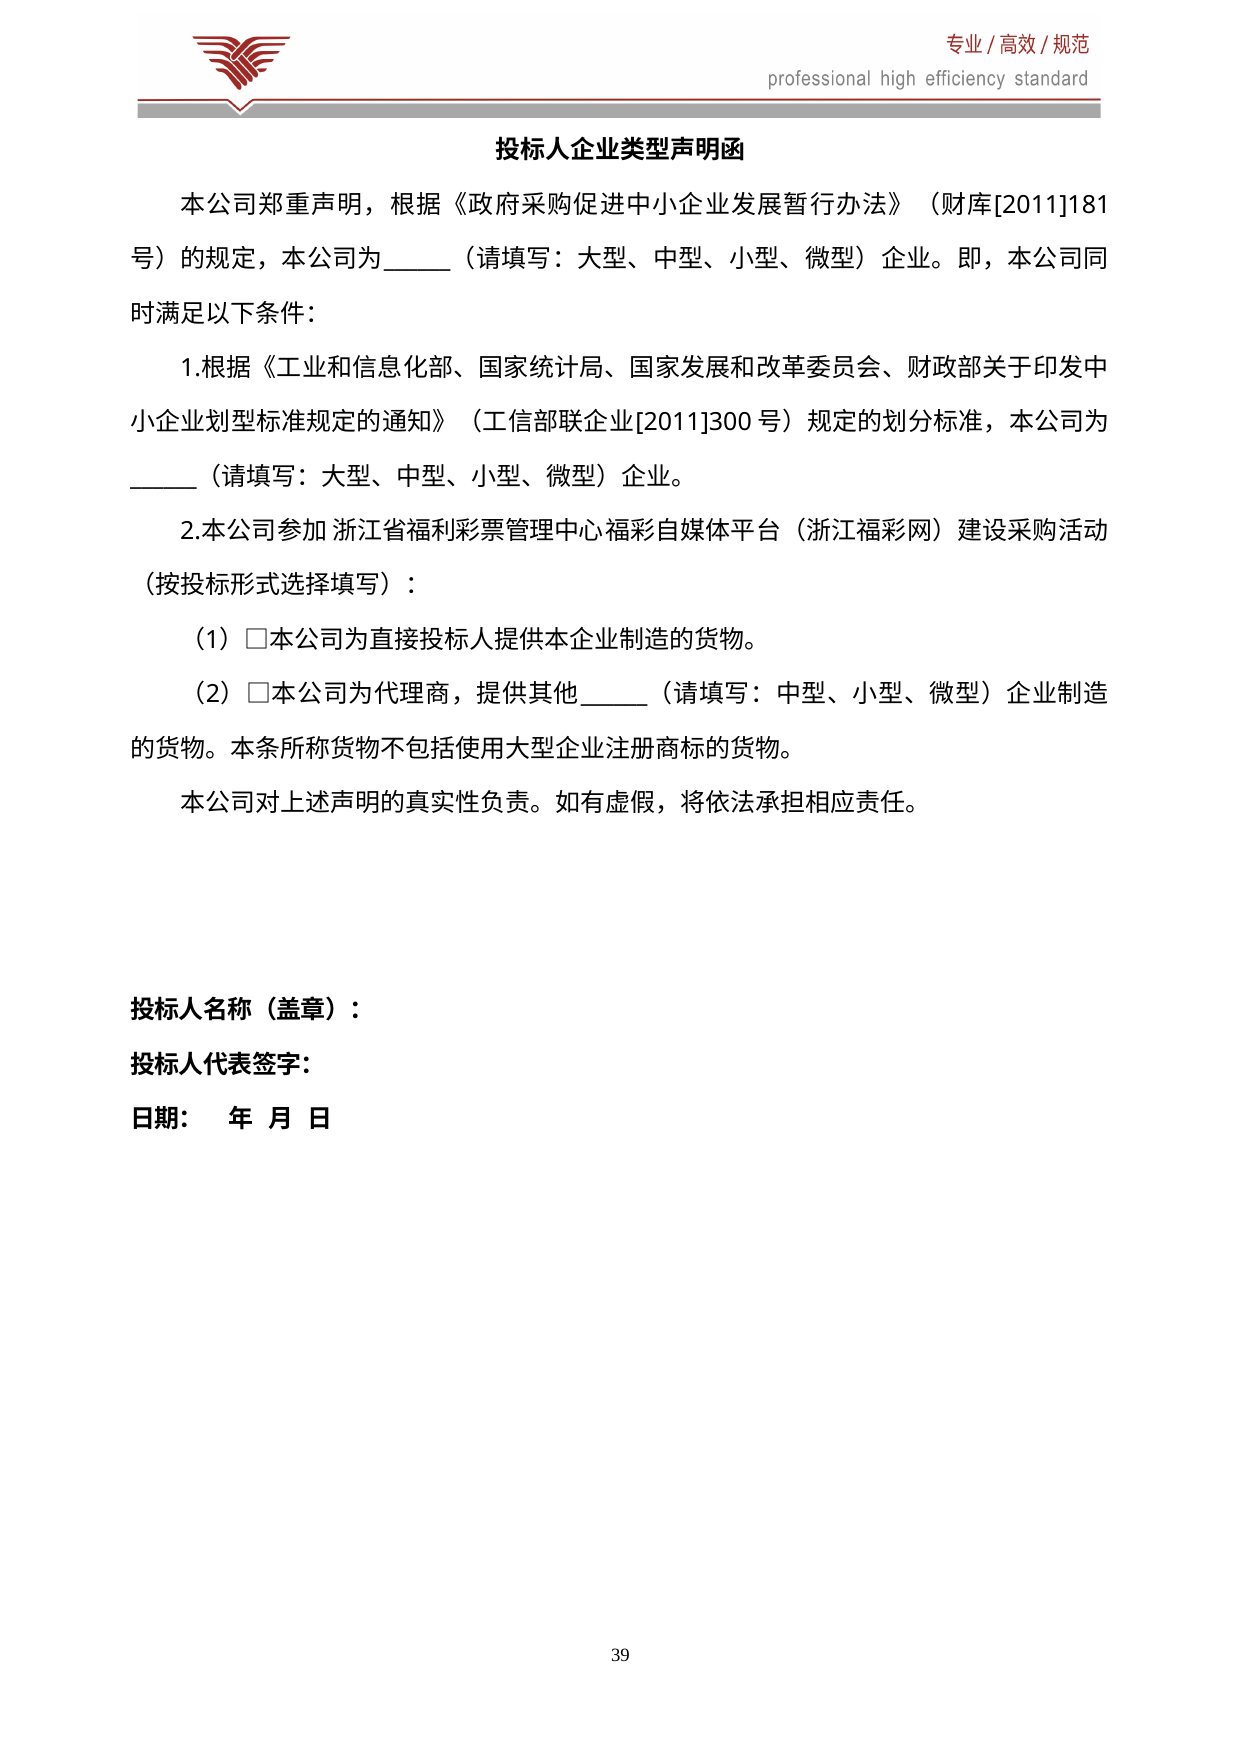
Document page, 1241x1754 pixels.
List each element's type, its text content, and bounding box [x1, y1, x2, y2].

text 日期： 年 月 日 [130, 1099, 1110, 1135]
text 本公司郑重声明，根据《政府采购促进中小企业发展暂行办法》（财库[2011]181号）的规定，本公司为______（请填写：大型、中型、小型、微型）企业。即，本公司同时满足以下条件： [130, 184, 1110, 329]
text 投标人名称（盖章）： [130, 990, 1110, 1026]
text 本公司对上述声明的真实性负责。如有虚假，将依法承担相应责任。 [130, 782, 1110, 819]
picture [137, 13, 1101, 118]
text （1）□本公司为直接投标人提供本企业制造的货物。 [130, 619, 1110, 656]
text 投标人代表签字： [130, 1044, 1110, 1081]
text 1.根据《工业和信息化部、国家统计局、国家发展和改革委员会、财政部关于印发中小企业划型标准规定的通知》（工信部联企业[2011]300号）规定的划分标准，本公司为______（请填写：大型、中型、小型、微型）企业。 [130, 347, 1110, 492]
text 投标人企业类型声明函 [130, 130, 1110, 166]
text （2）□本公司为代理商，提供其他______（请填写：中型、小型、微型）企业制造的货物。本条所称货物不包括使用大型企业注册商标的货物。 [130, 674, 1110, 764]
text 2.本公司参加 浙江省福利彩票管理中心福彩自媒体平台（浙江福彩网）建设采购活动（按投标形式选择填写）： [130, 511, 1110, 601]
